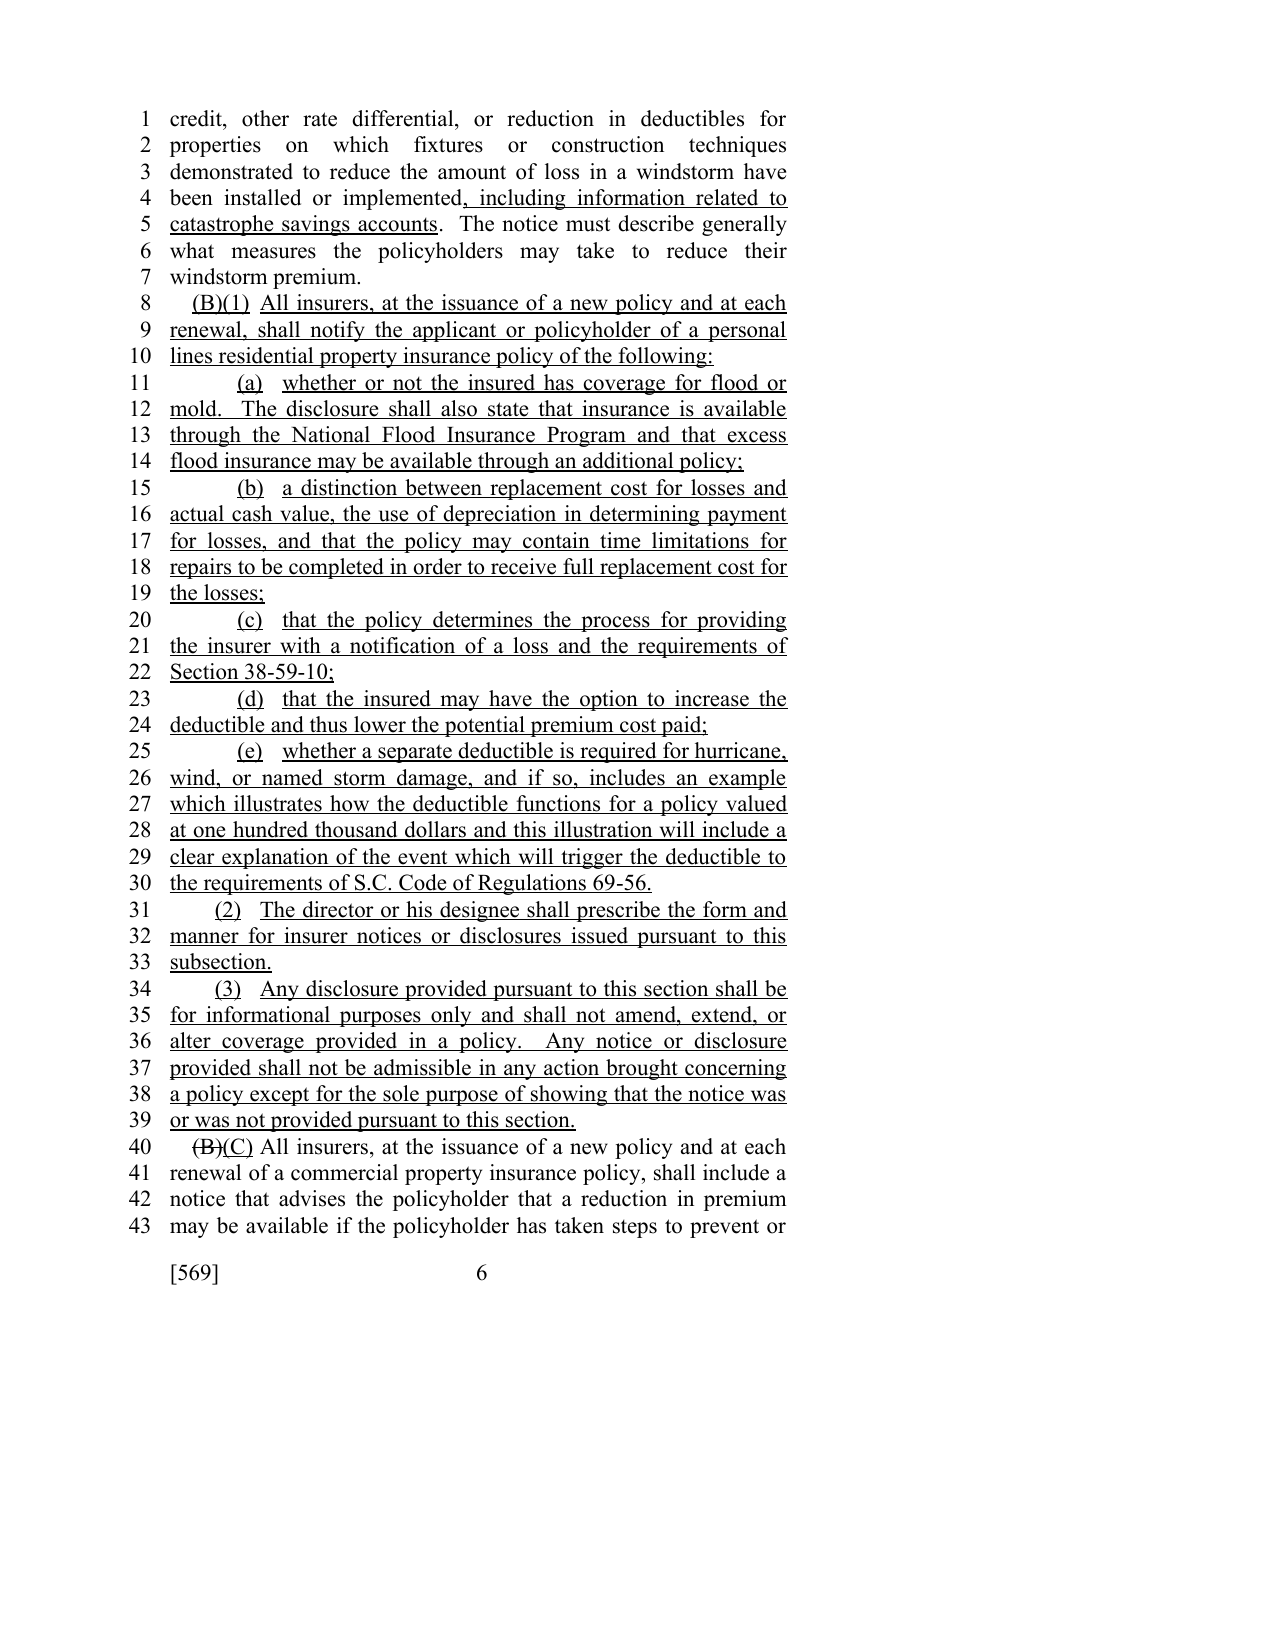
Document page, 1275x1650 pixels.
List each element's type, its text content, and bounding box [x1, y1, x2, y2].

text (3) Any disclosure provided pursuant to this section shall be for informational purposes only and shall not amend, extend, or alter coverage provided in a policy. Any notice or disclosure provided shall not be admissible in any action brought concerning a policy except for the sole purpose of showing that the notice was or was not provided pursuant to this section. [169, 975, 787, 1024]
text (d) that the insured may have the option to increase the deductible and thus lower the potential premium cost paid; [169, 685, 787, 737]
text (e) whether a separate deductible is required for hurricane, wind, or named storm damage, and if so, includes an example which illustrates how the deductible functions for a policy valued at one hundred thousand dollars and this illustration will include a clear explanation of the event which will trigger the deductible to the requirements of S.C. Code of Regulations 69-56. [169, 737, 787, 787]
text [169, 105, 787, 289]
text (2) The director or his designee shall prescribe the form and manner for insurer notices or disclosures issued pursuant to this subsection. [169, 896, 787, 945]
text (2) The director or his designee shall prescribe the form and manner for insurer notices or disclosures issued pursuant to this subsection. [169, 946, 787, 975]
text (a) whether or not the insured has coverage for flood or mold. The disclosure shall also state that insurance is available through the National Flood Insurance Program and that excess flood insurance may be available through an additional policy; [169, 368, 787, 418]
text (c) that the policy determines the process for providing the insurer with a notification of a loss and the requirements of Section 38-59-10; [169, 656, 787, 685]
text (a) whether or not the insured has coverage for flood or mold. The disclosure shall also state that insurance is available through the National Flood Insurance Program and that excess flood insurance may be available through an additional policy; [169, 419, 787, 444]
text (a) whether or not the insured has coverage for flood or mold. The disclosure shall also state that insurance is available through the National Flood Insurance Program and that excess flood insurance may be available through an additional policy; [169, 445, 787, 474]
text (c) that the policy determines the process for providing the insurer with a notification of a loss and the requirements of Section 38-59-10; [169, 606, 787, 655]
text (B)(1) All insurers, at the issuance of a new policy and at each renewal, shall notify the applicant or policyholder of a personal lines residential property insurance policy of the following: [169, 289, 787, 339]
text (B)(1) All insurers, at the issuance of a new policy and at each renewal, shall notify the applicant or policyholder of a personal lines residential property insurance policy of the following: [169, 340, 787, 368]
text (b) a distinction between replacement cost for losses and actual cash value, the use of depreciation in determining payment for losses, and that the policy may contain time limitations for repairs to be completed in order to receive full replacement cost for the losses; [169, 474, 787, 523]
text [169, 1133, 787, 1238]
text (b) a distinction between replacement cost for losses and actual cash value, the use of depreciation in determining payment for losses, and that the policy may contain time limitations for repairs to be completed in order to receive full replacement cost for the losses; [169, 577, 787, 606]
